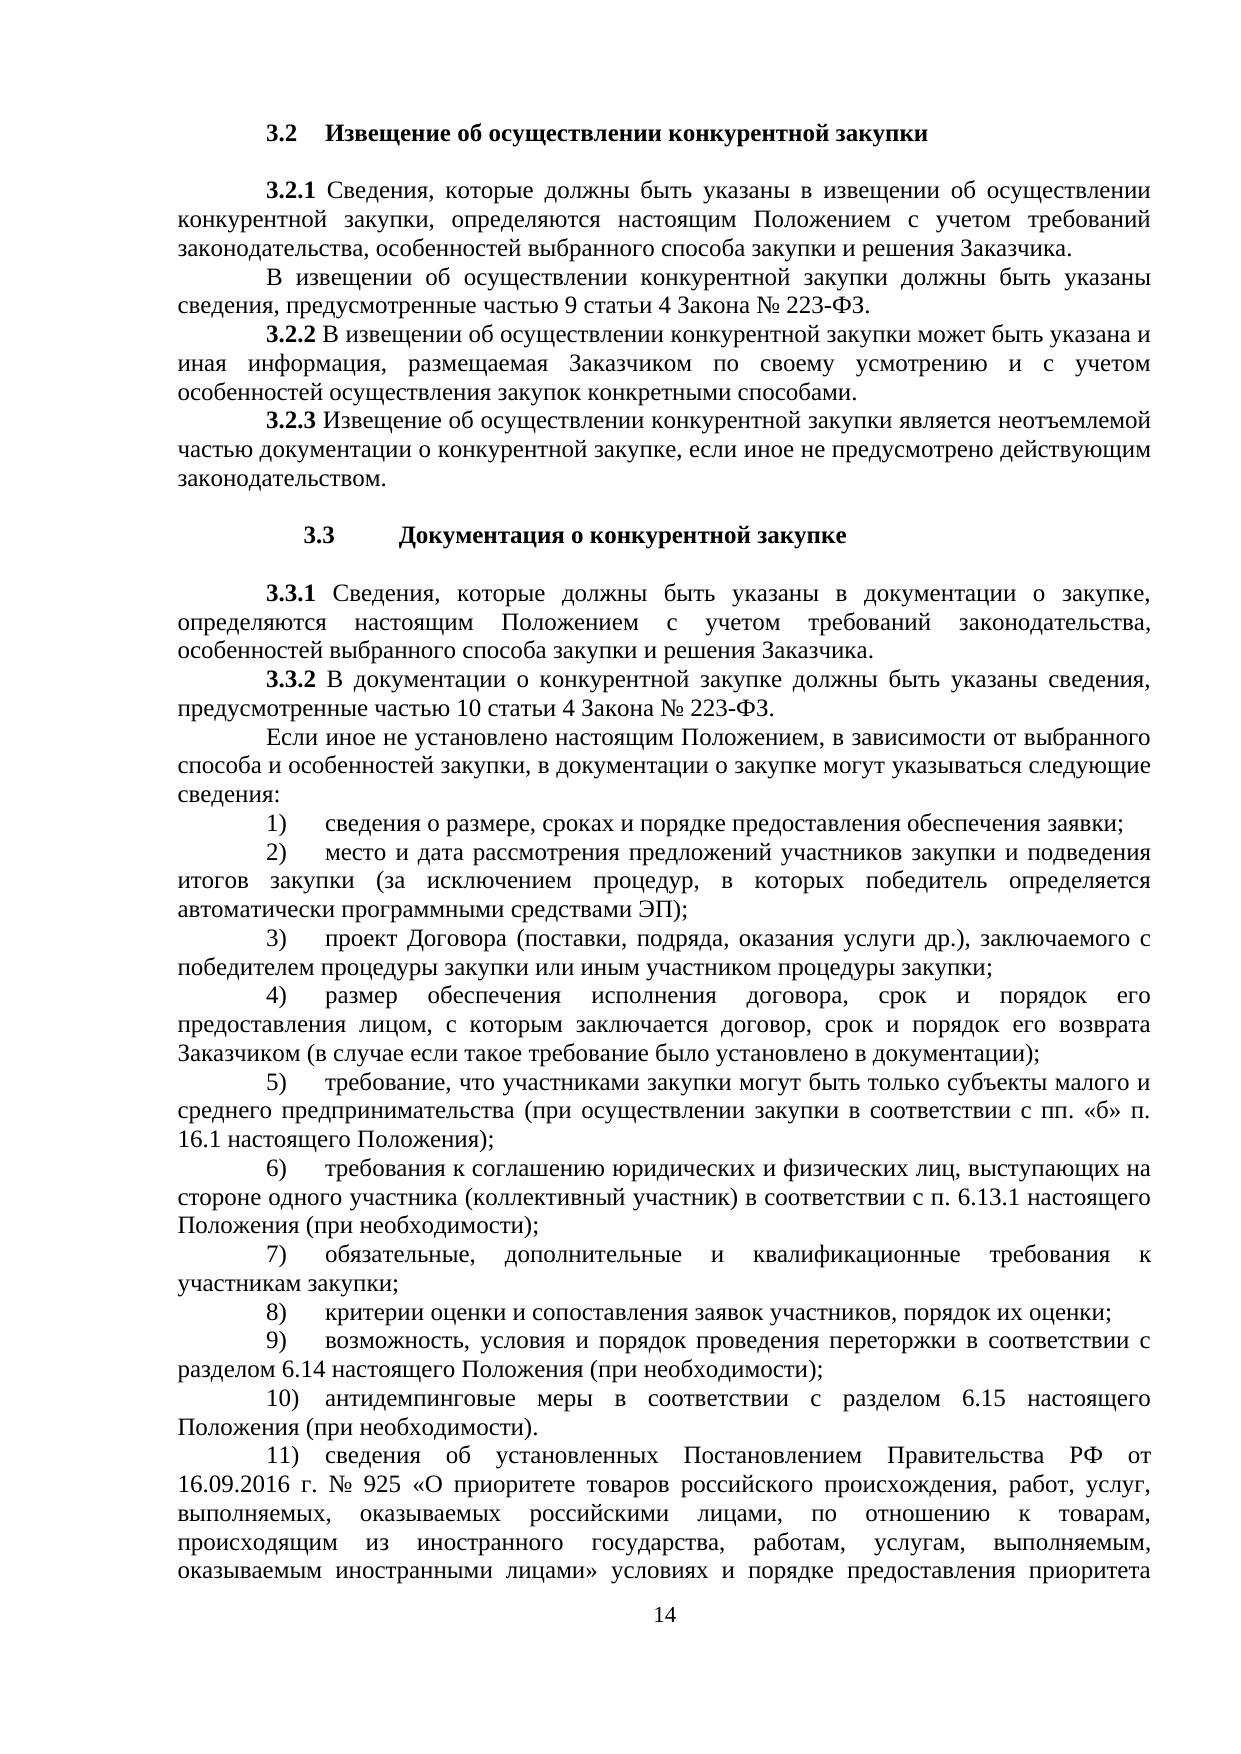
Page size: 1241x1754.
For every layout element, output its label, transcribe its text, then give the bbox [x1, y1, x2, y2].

text В извещении об осуществлении конкурентной закупки должны быть указаны сведения, предусмотренные частью 9 статьи 4 Закона № 223-ФЗ. [177, 262, 1152, 319]
list обязательные, дополнительные и квалификационные требования к участникам закупки; [177, 1239, 1152, 1297]
list проект Договора (поставки, подряда, оказания услуги др.), заключаемого с победителем процедуры закупки или иным участником процедуры закупки; [177, 923, 1152, 981]
list требование, что участниками закупки могут быть только субъекты малого и среднего предпринимательства (при осуществлении закупки в соответствии с пп. «б» п. 16.1 настоящего Положения); [177, 1067, 1152, 1153]
list возможность, условия и порядок проведения переторжки в соответствии с разделом 6.14 настоящего Положения (при необходимости); [177, 1326, 1152, 1383]
text 3.2.3 Извещение об осуществлении конкурентной закупки является неотъемлемой частью документации о конкурентной закупке, если иное не предусмотрено действующим законодательством. [177, 406, 1152, 492]
text 3.3.1 Сведения, которые должны быть указаны в документации о закупке, определяются настоящим Положением с учетом требований законодательства, особенностей выбранного способа закупки и решения Заказчика. [177, 578, 1152, 664]
list Извещение об осуществлении конкурентной закупки [177, 118, 1152, 147]
text 3.3.2 В документации о конкурентной закупке должны быть указаны сведения, предусмотренные частью 10 статьи 4 Закона № 223-ФЗ. [177, 664, 1152, 722]
list критерии оценки и сопоставления заявок участников, порядок их оценки; [177, 1297, 1152, 1326]
list место и дата рассмотрения предложений участников закупки и подведения итогов закупки (за исключением процедур, в которых победитель определяется автоматически программными средствами ЭП); [177, 837, 1152, 923]
text 3.2.2 В извещении об осуществлении конкурентной закупки может быть указана и иная информация, размещаемая Заказчиком по своему усмотрению и с учетом особенностей осуществления закупок конкретными способами. [177, 319, 1152, 406]
list антидемпинговые меры в соответствии с разделом 6.15 настоящего Положения (при необходимости). [177, 1383, 1152, 1441]
list требования к соглашению юридических и физических лиц, выступающих на стороне одного участника (коллективный участник) в соответствии с п. 6.13.1 настоящего Положения (при необходимости); [177, 1153, 1152, 1239]
list Документация о конкурентной закупке [252, 521, 1152, 549]
text 3.2.1 Сведения, которые должны быть указаны в извещении об осуществлении конкурентной закупки, определяются настоящим Положением с учетом требований законодательства, особенностей выбранного способа закупки и решения Заказчика. [177, 176, 1152, 262]
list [177, 1441, 1152, 1584]
list размер обеспечения исполнения договора, срок и порядок его предоставления лицом, с которым заключается договор, срок и порядок его возврата Заказчиком (в случае если такое требование было установлено в документации); [177, 981, 1152, 1067]
text Если иное не установлено настоящим Положением, в зависимости от выбранного способа и особенностей закупки, в документации о закупке могут указываться следующие сведения: [177, 722, 1152, 808]
list сведения о размере, сроках и порядке предоставления обеспечения заявки; [177, 808, 1152, 837]
